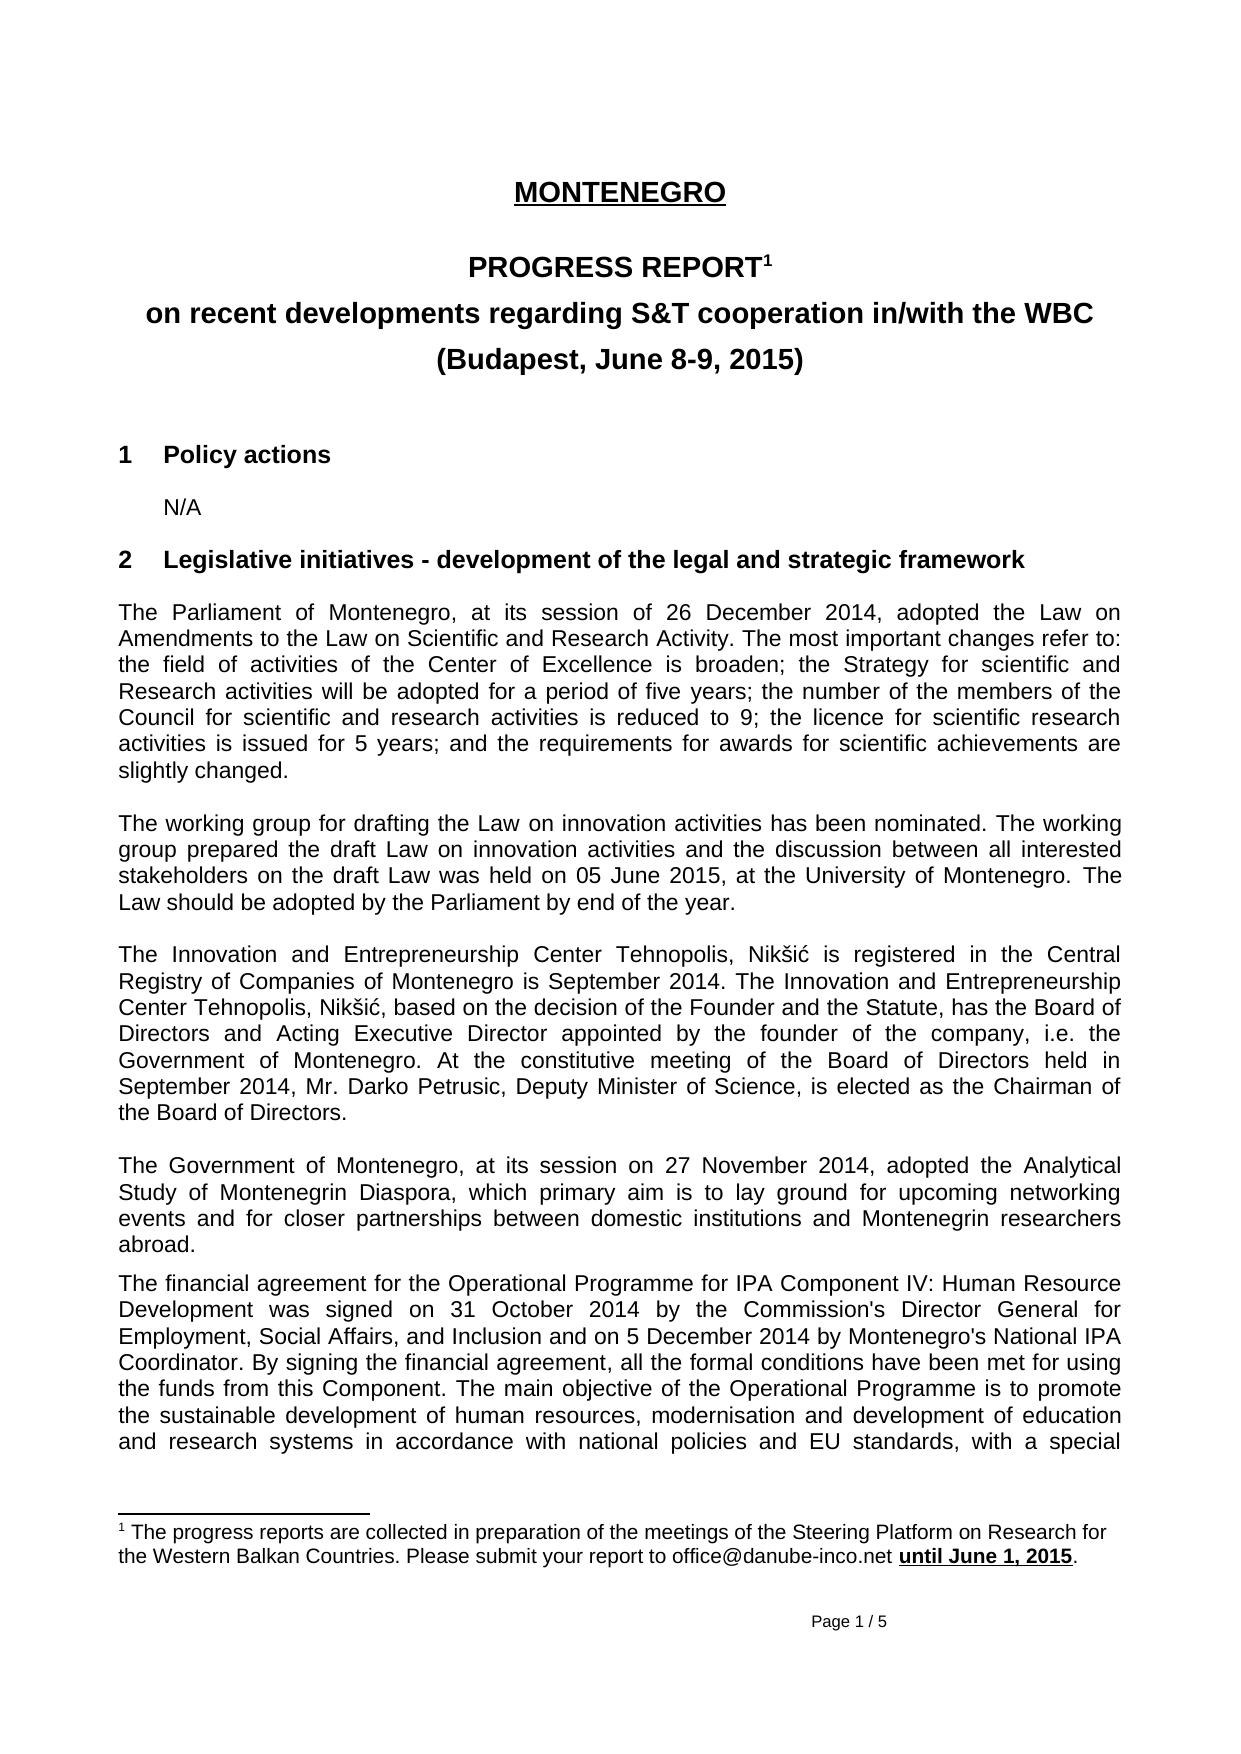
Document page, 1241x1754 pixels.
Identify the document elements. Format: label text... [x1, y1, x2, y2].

text The Parliament of Montenegro, at its session of 26 December 2014, adopted the Law on Amendments to the Law on Scientific and Research Activity. The most important changes refer to: the field of activities of the Center of Excellence is broaden; the Strategy for scientific and Research activities will be adopted for a period of five years; the number of the members of the Council for scientific and research activities is reduced to 9; the licence for scientific research activities is issued for 5 years; and the requirements for awards for scientific achievements are slightly changed. [118, 599, 1122, 783]
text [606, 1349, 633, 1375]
text The working group for drafting the Law on innovation activities has been nominated. The working group prepared the draft Law on innovation activities and the discussion between all interested stakeholders on the draft Law was held on 05 June 2015, at the University of Montenegro. The Law should be adopted by the Parliament by end of the year. [118, 809, 1122, 915]
text PROGRESS REPORT [118, 250, 1122, 284]
text The Innovation and Entrepreneurship Center Tehnopolis, Nikšić is registered in the Central Registry of Companies of Montenegro is September 2014. The Innovation and Entrepreneurship Center Tehnopolis, Nikšić, based on the decision of the Founder and the Statute, has the Board of Directors and Acting Executive Director appointed by the founder of the company, i.e. the Government of Montenegro. At the constitutive meeting of the Board of Directors held in September 2014, Mr. Darko Petrusic, Deputy Minister of Science, is elected as the Chairman of the Board of Directors. [118, 941, 1122, 1126]
text (Budapest, June 8-9, 2015) [118, 342, 1122, 376]
text The Government of Montenegro, at its session on 27 November 2014, adopted the Analytical Study of Montenegrin Diaspora, which primary aim is to lay ground for upcoming networking events and for closer partnerships between domestic institutions and Montenegrin researchers abroad. [118, 1152, 1122, 1257]
subtitle Policy actions [118, 440, 1122, 468]
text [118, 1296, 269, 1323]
subtitle MONTENEGRO [118, 175, 1122, 208]
text N/A [163, 493, 1122, 520]
text on recent developments regarding S&T cooperation in/with the WBC [118, 296, 1122, 330]
subtitle Legislative initiatives - development of the legal and strategic framework [118, 545, 1122, 574]
